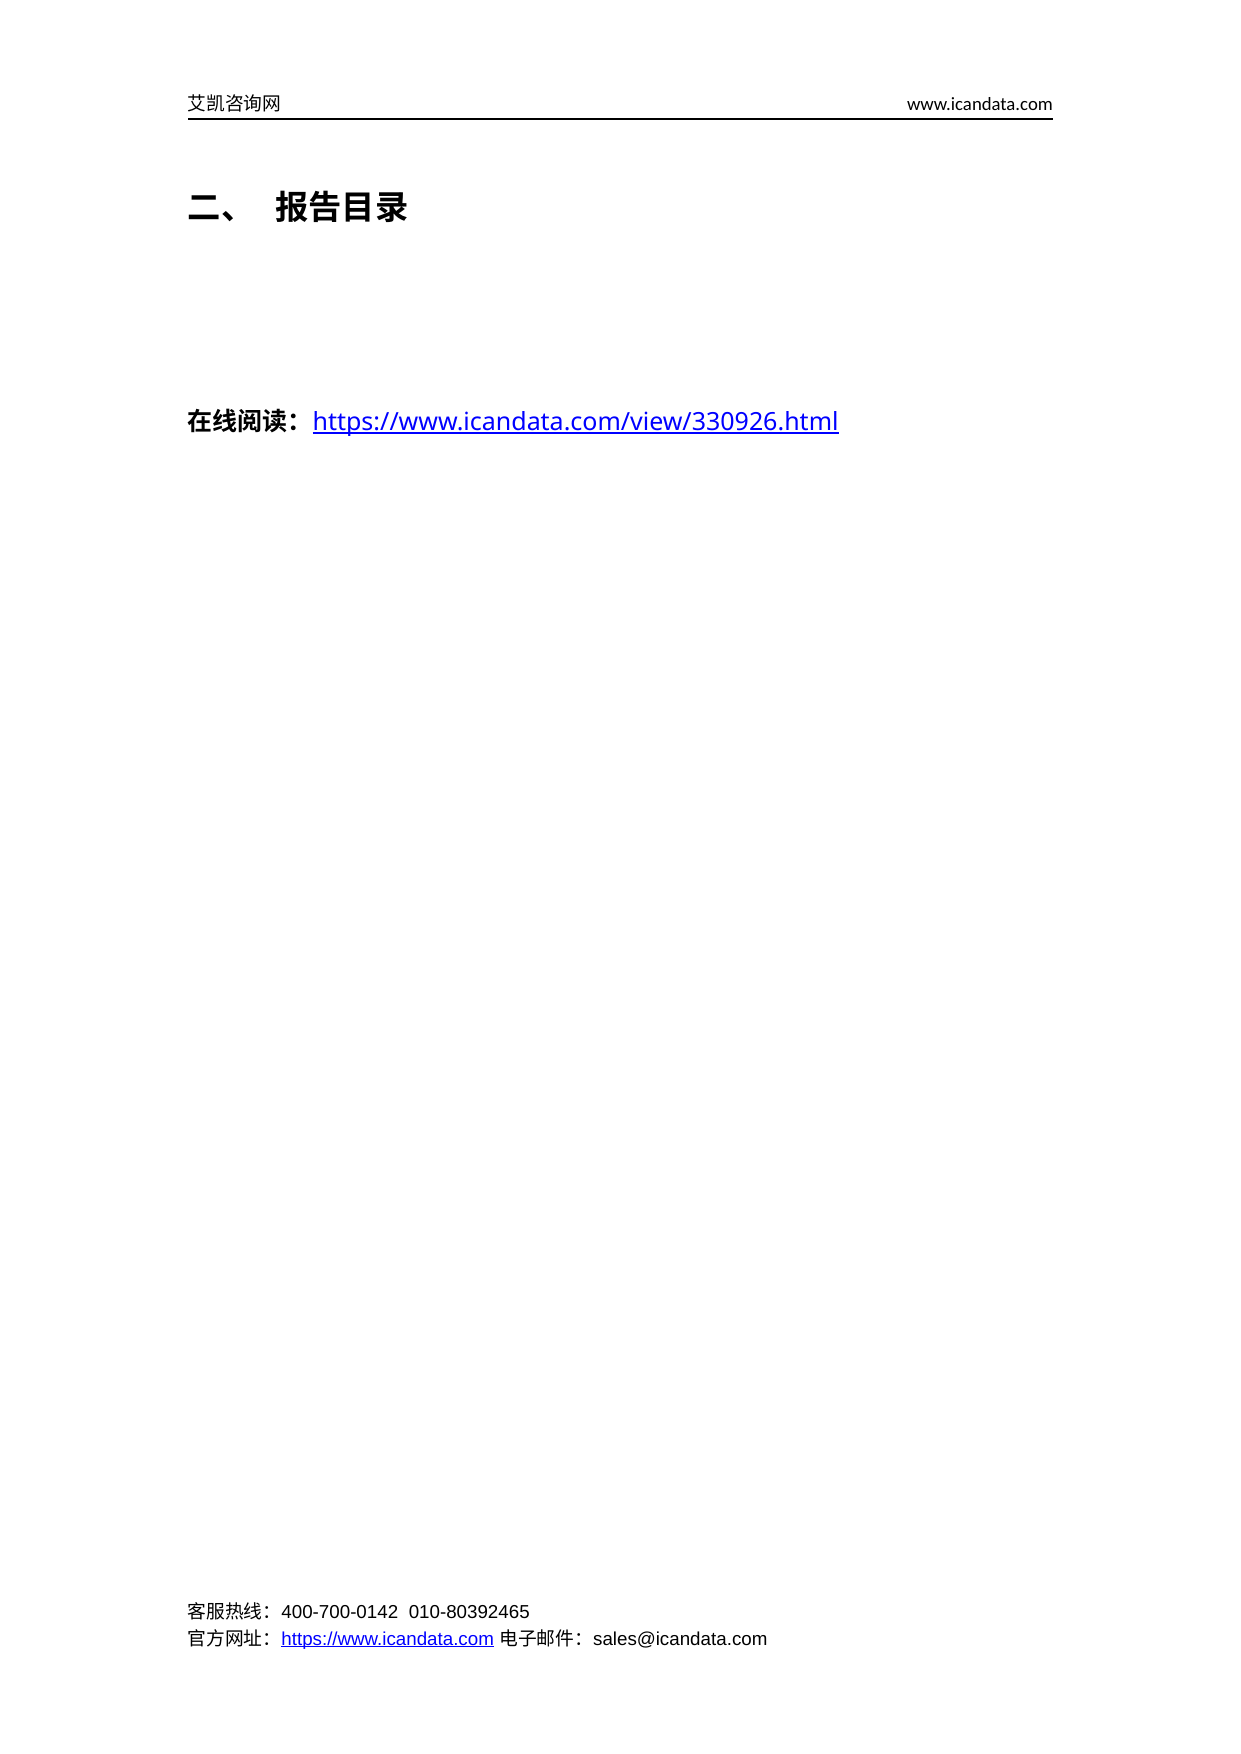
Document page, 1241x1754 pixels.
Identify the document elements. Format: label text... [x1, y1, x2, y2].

text 在线阅读：https://www.icandata.com/view/330926.html [187, 387, 1053, 452]
subtitle 报告目录 [187, 172, 1053, 237]
